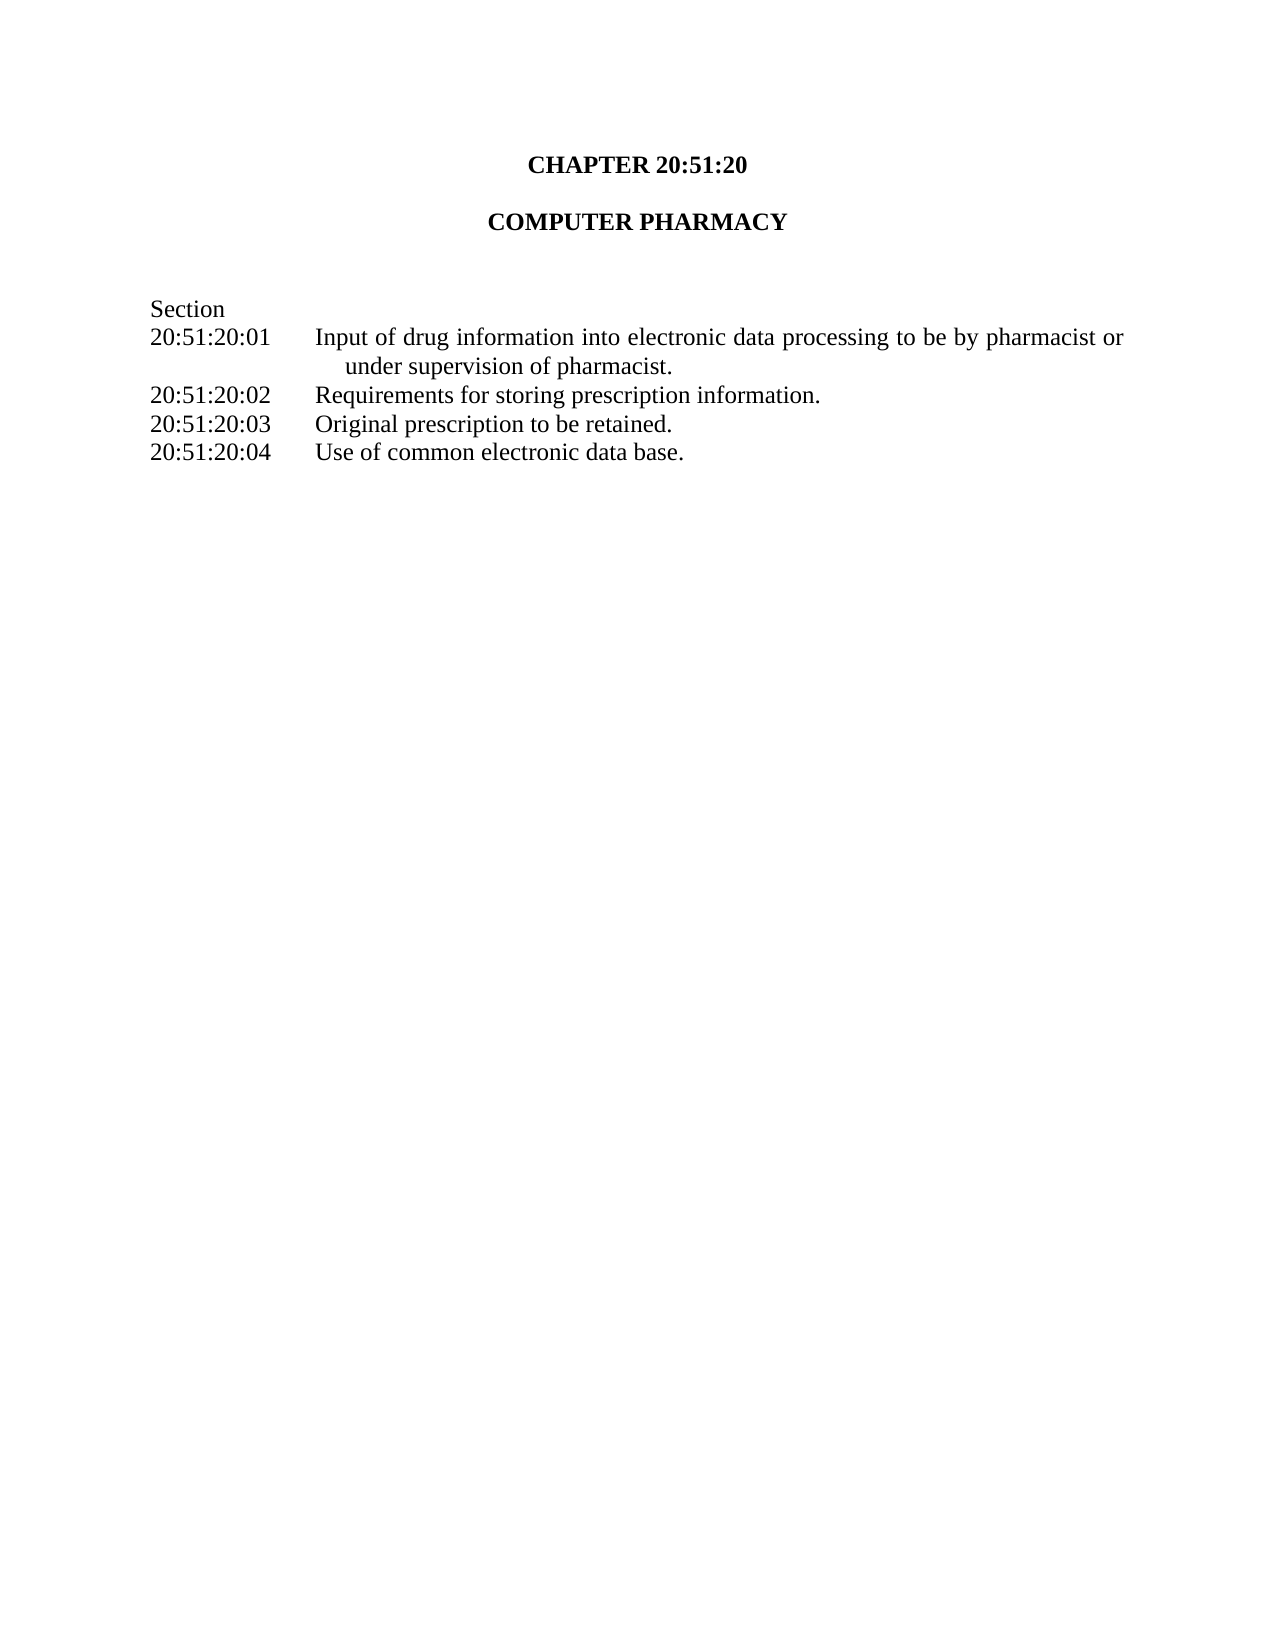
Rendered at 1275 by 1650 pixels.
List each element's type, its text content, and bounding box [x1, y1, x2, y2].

text 20:51:20:02 Requirements for storing prescription information. [150, 380, 1125, 409]
text Section [150, 294, 1125, 322]
text 20:51:20:04 Use of common electronic data base. [150, 437, 1125, 466]
text 20:51:20:01 Input of drug information into electronic data processing to be by pharmacist or under supervision of pharmacist. [150, 322, 1125, 380]
text 20:51:20:03 Original prescription to be retained. [150, 409, 1125, 437]
text CHAPTER 20:51:20 [150, 150, 1125, 179]
text COMPUTER PHARMACY [150, 207, 1125, 236]
